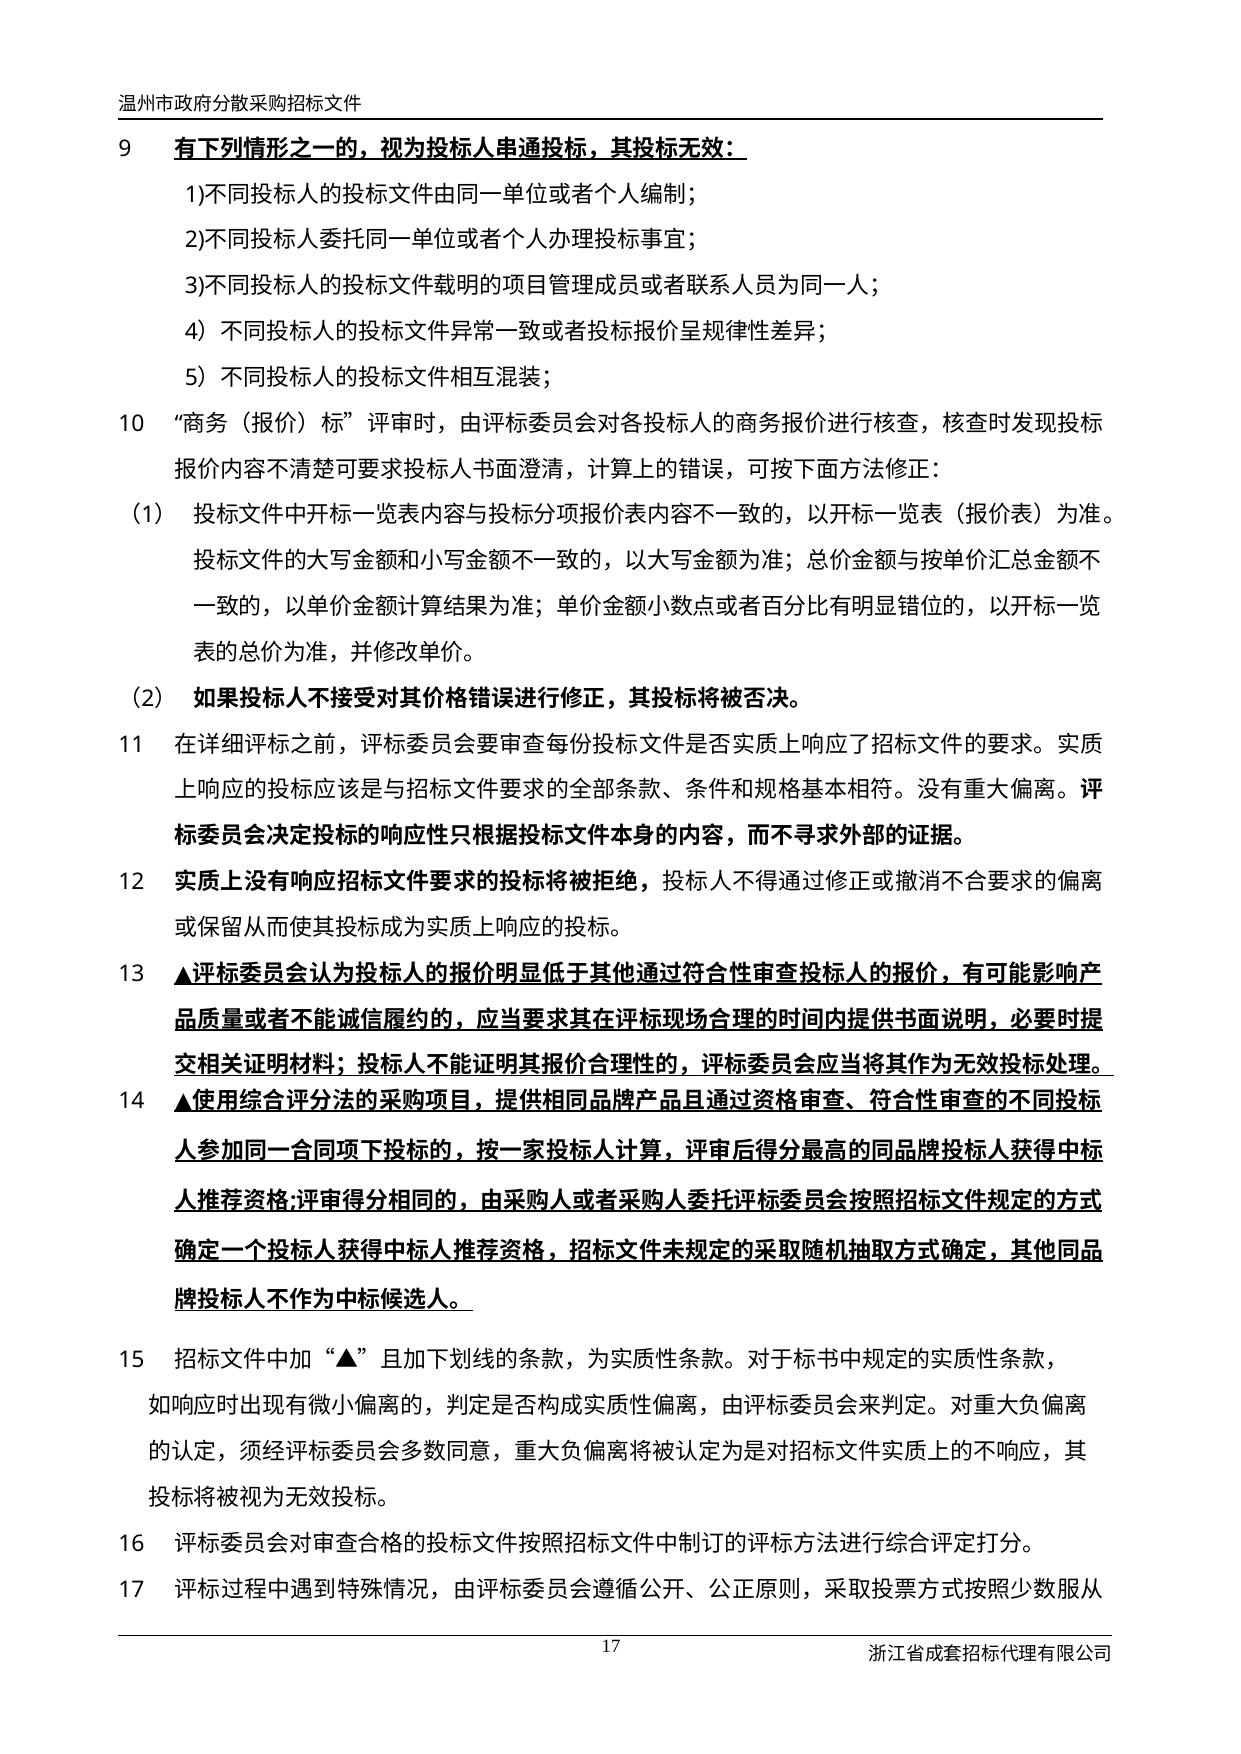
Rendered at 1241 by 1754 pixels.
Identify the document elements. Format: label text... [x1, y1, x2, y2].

text 的认定，须经评标委员会多数同意，重大负偏离将被认定为是对招标文件实质上的不响应，其 [118, 1423, 1103, 1469]
text 3)不同投标人的投标文件载明的项目管理成员或者联系人员为同一人； [184, 257, 1103, 303]
list ▲评标委员会认为投标人的报价明显低于其他通过符合性审查投标人的报价，有可能影响产品质量或者不能诚信履约的，应当要求其在评标现场合理的时间内提供书面说明，必要时提交相关证明材料；投标人不能证明其报价合理性的，评标委员会应当将其作为无效投标处理。 [118, 944, 1103, 1082]
list 招标文件中加“▲”且加下划线的条款，为实质性条款。对于标书中规定的实质性条款， [118, 1331, 1103, 1377]
list “商务（报价）标”评审时，由评标委员会对各投标人的商务报价进行核查，核查时发现投标报价内容不清楚可要求投标人书面澄清，计算上的错误，可按下面方法修正： [118, 394, 1103, 486]
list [118, 1560, 1103, 1606]
list ▲使用综合评分法的采购项目，提供相同品牌产品且通过资格审查、符合性审查的不同投标人参加同一合同项下投标的，按一家投标人计算，评审后得分最高的同品牌投标人获得中标人推荐资格;评审得分相同的，由采购人或者采购人委托评标委员会按照招标文件规定的方式确定一个投标人获得中标人推荐资格，招标文件未规定的采取随机抽取方式确定，其他同品牌投标人不作为中标候选人。 [118, 1082, 1103, 1314]
text 如响应时出现有微小偏离的，判定是否构成实质性偏离，由评标委员会来判定。对重大负偏离 [118, 1377, 1103, 1423]
text 5）不同投标人的投标文件相互混装； [184, 349, 1103, 394]
list 如果投标人不接受对其价格错误进行修正，其投标将被否决。 [118, 669, 1103, 715]
list 在详细评标之前，评标委员会要审查每份投标文件是否实质上响应了招标文件的要求。实质上响应的投标应该是与招标文件要求的全部条款、条件和规格基本相符。没有重大偏离。评标委员会决定投标的响应性只根据投标文件本身的内容，而不寻求外部的证据。 [118, 715, 1103, 853]
text 2)不同投标人委托同一单位或者个人办理投标事宜； [184, 211, 1103, 257]
list 投标文件中开标一览表内容与投标分项报价表内容不一致的，以开标一览表（报价表）为准。投标文件的大写金额和小写金额不一致的，以大写金额为准；总价金额与按单价汇总金额不一致的，以单价金额计算结果为准；单价金额小数点或者百分比有明显错位的，以开标一览表的总价为准，并修改单价。 [118, 486, 1103, 669]
list 实质上没有响应招标文件要求的投标将被拒绝，投标人不得通过修正或撤消不合要求的偏离或保留从而使其投标成为实质上响应的投标。 [118, 853, 1103, 944]
list 评标委员会对审查合格的投标文件按照招标文件中制订的评标方法进行综合评定打分。 [118, 1514, 1103, 1560]
text 1)不同投标人的投标文件由同一单位或者个人编制； [184, 165, 1103, 211]
text 4）不同投标人的投标文件异常一致或者投标报价呈规律性差异； [184, 303, 1103, 349]
text 投标将被视为无效投标。 [118, 1469, 1103, 1514]
list 有下列情形之一的，视为投标人串通投标，其投标无效： [118, 120, 1103, 165]
